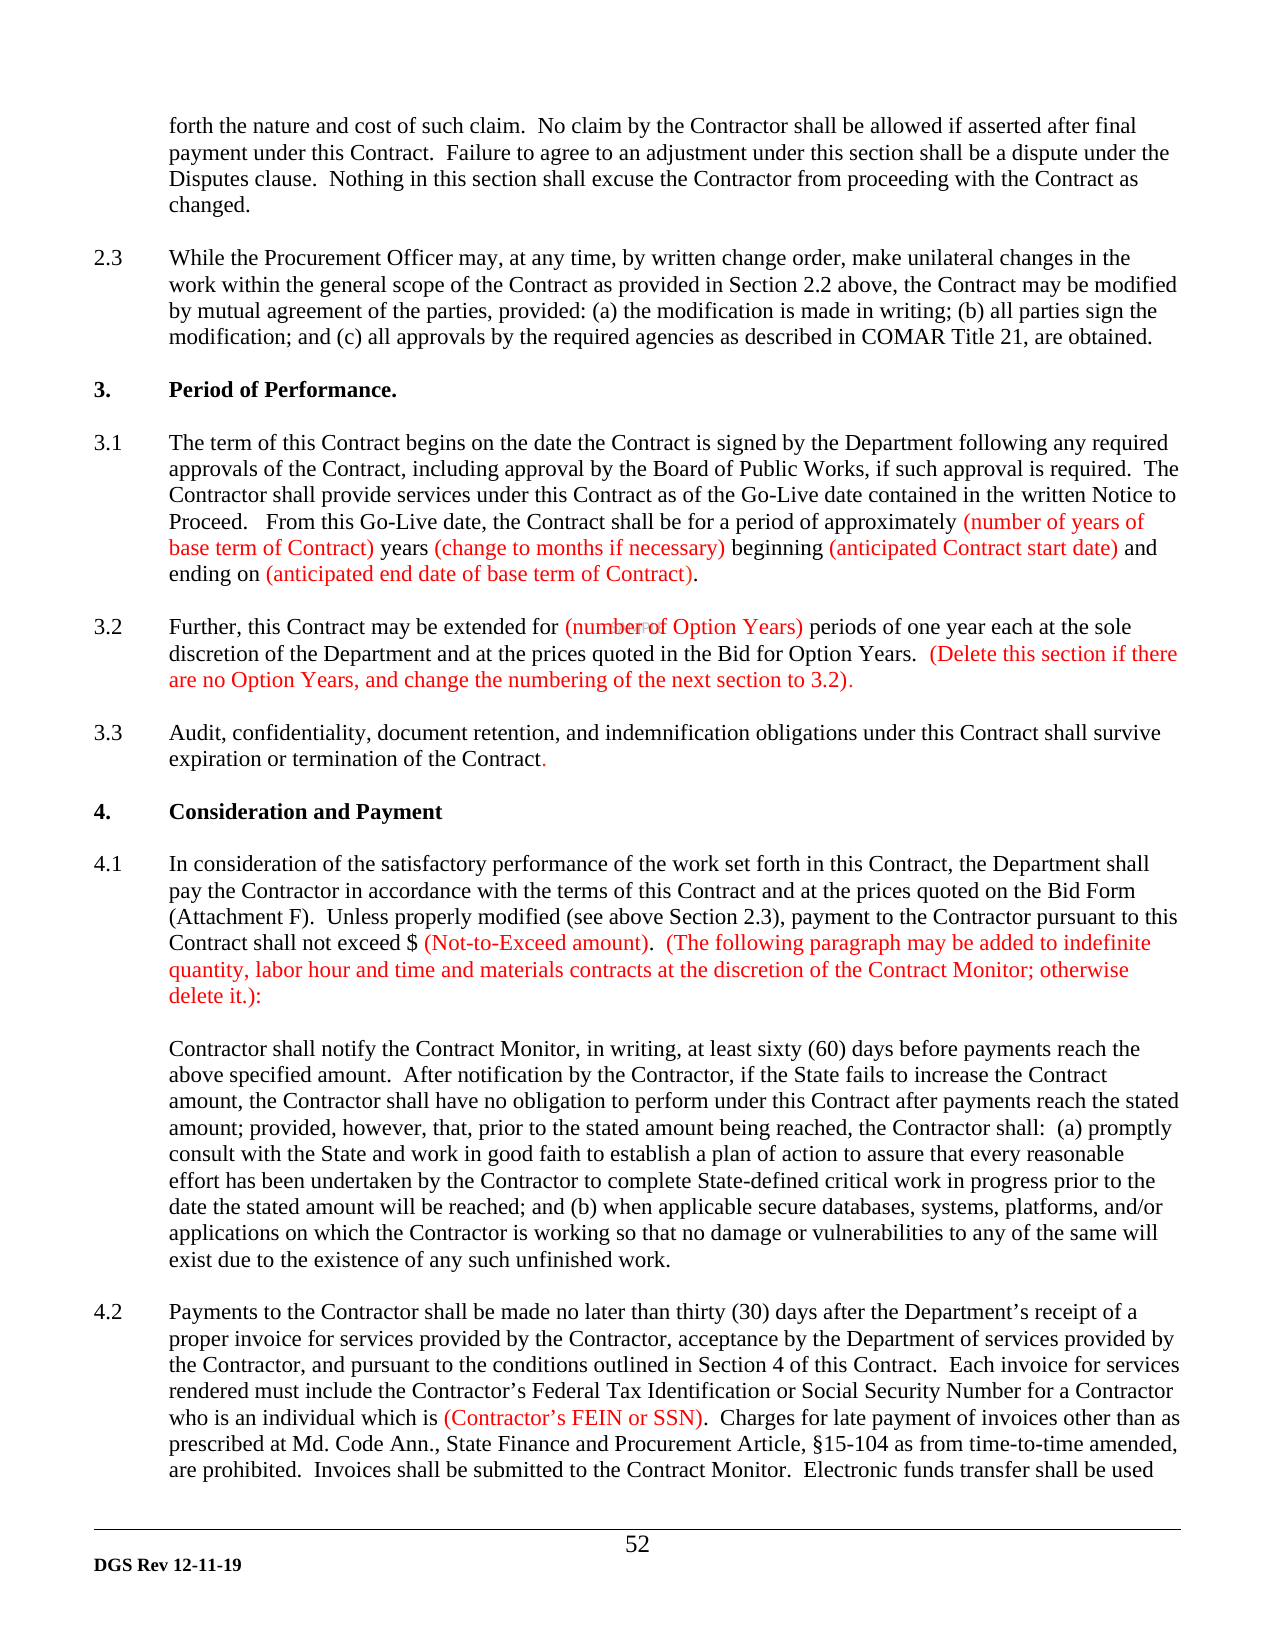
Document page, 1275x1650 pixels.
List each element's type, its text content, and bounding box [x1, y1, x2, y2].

text 3. Period of Performance. [94, 376, 1181, 402]
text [94, 1298, 1181, 1483]
text 4. Consideration and Payment [94, 798, 1181, 824]
text 3.1 The term of this Contract begins on the date the Contract is signed by the Department following any required approvals of the Contract, including approval by the Board of Public Works, if such approval is required. The Contractor shall provide services under this Contract as of the Go-Live date contained in the written Notice to Proceed. From this Go-Live date, the Contract shall be for a period of approximately (number of years of base term of Contract) years (change to months if necessary) beginning (anticipated Contract start date) and ending on (anticipated end date of base term of Contract). [94, 429, 1181, 587]
text 2.3 While the Procurement Officer may, at any time, by written change order, make unilateral changes in the work within the general scope of the Contract as provided in Section 2.2 above, the Contract may be modified by mutual agreement of the parties, provided: (a) the modification is made in writing; (b) all parties sign the modification; and (c) all approvals by the required agencies as described in COMAR Title 21, are obtained. [94, 244, 1181, 350]
text Contractor shall notify the Contract Monitor, in writing, at least sixty (60) days before payments reach the above specified amount. After notification by the Contractor, if the State fails to increase the Contract amount, the Contractor shall have no obligation to perform under this Contract after payments reach the stated amount; provided, however, that, prior to the stated amount being reached, the Contractor shall: (a) promptly consult with the State and work in good faith to establish a plan of action to assure that every reasonable effort has been undertaken by the Contractor to complete State-defined critical work in progress prior to the date the stated amount will be reached; and (b) when applicable secure databases, systems, platforms, and/or applications on which the Contractor is working so that no damage or vulnerabilities to any of the same will exist due to the existence of any such unfinished work. [169, 1035, 1181, 1272]
text 4.1 In consideration of the satisfactory performance of the work set forth in this Contract, the Department shall pay the Contractor in accordance with the terms of this Contract and at the prices quoted on the Bid Form (Attachment F). Unless properly modified (see above Section 2.3), payment to the Contractor pursuant to this Contract shall not exceed $ (Not-to-Exceed amount). (The following paragraph may be added to indefinite quantity, labor hour and time and materials contracts at the discretion of the Contract Monitor; otherwise delete it.): [94, 850, 1181, 1008]
text 3.2 Further, this Contract may be extended for (number of Option Years) periods of one year each at the sole discretion of the Department and at the prices quoted in the Bid for Option Years. (Delete this section if there are no Option Years, and change the numbering of the next section to 3.2). [94, 613, 1181, 692]
text 3.3 Audit, confidentiality, document retention, and indemnification obligations under this Contract shall survive expiration or termination of the Contract. [94, 719, 1181, 771]
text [94, 112, 1181, 218]
